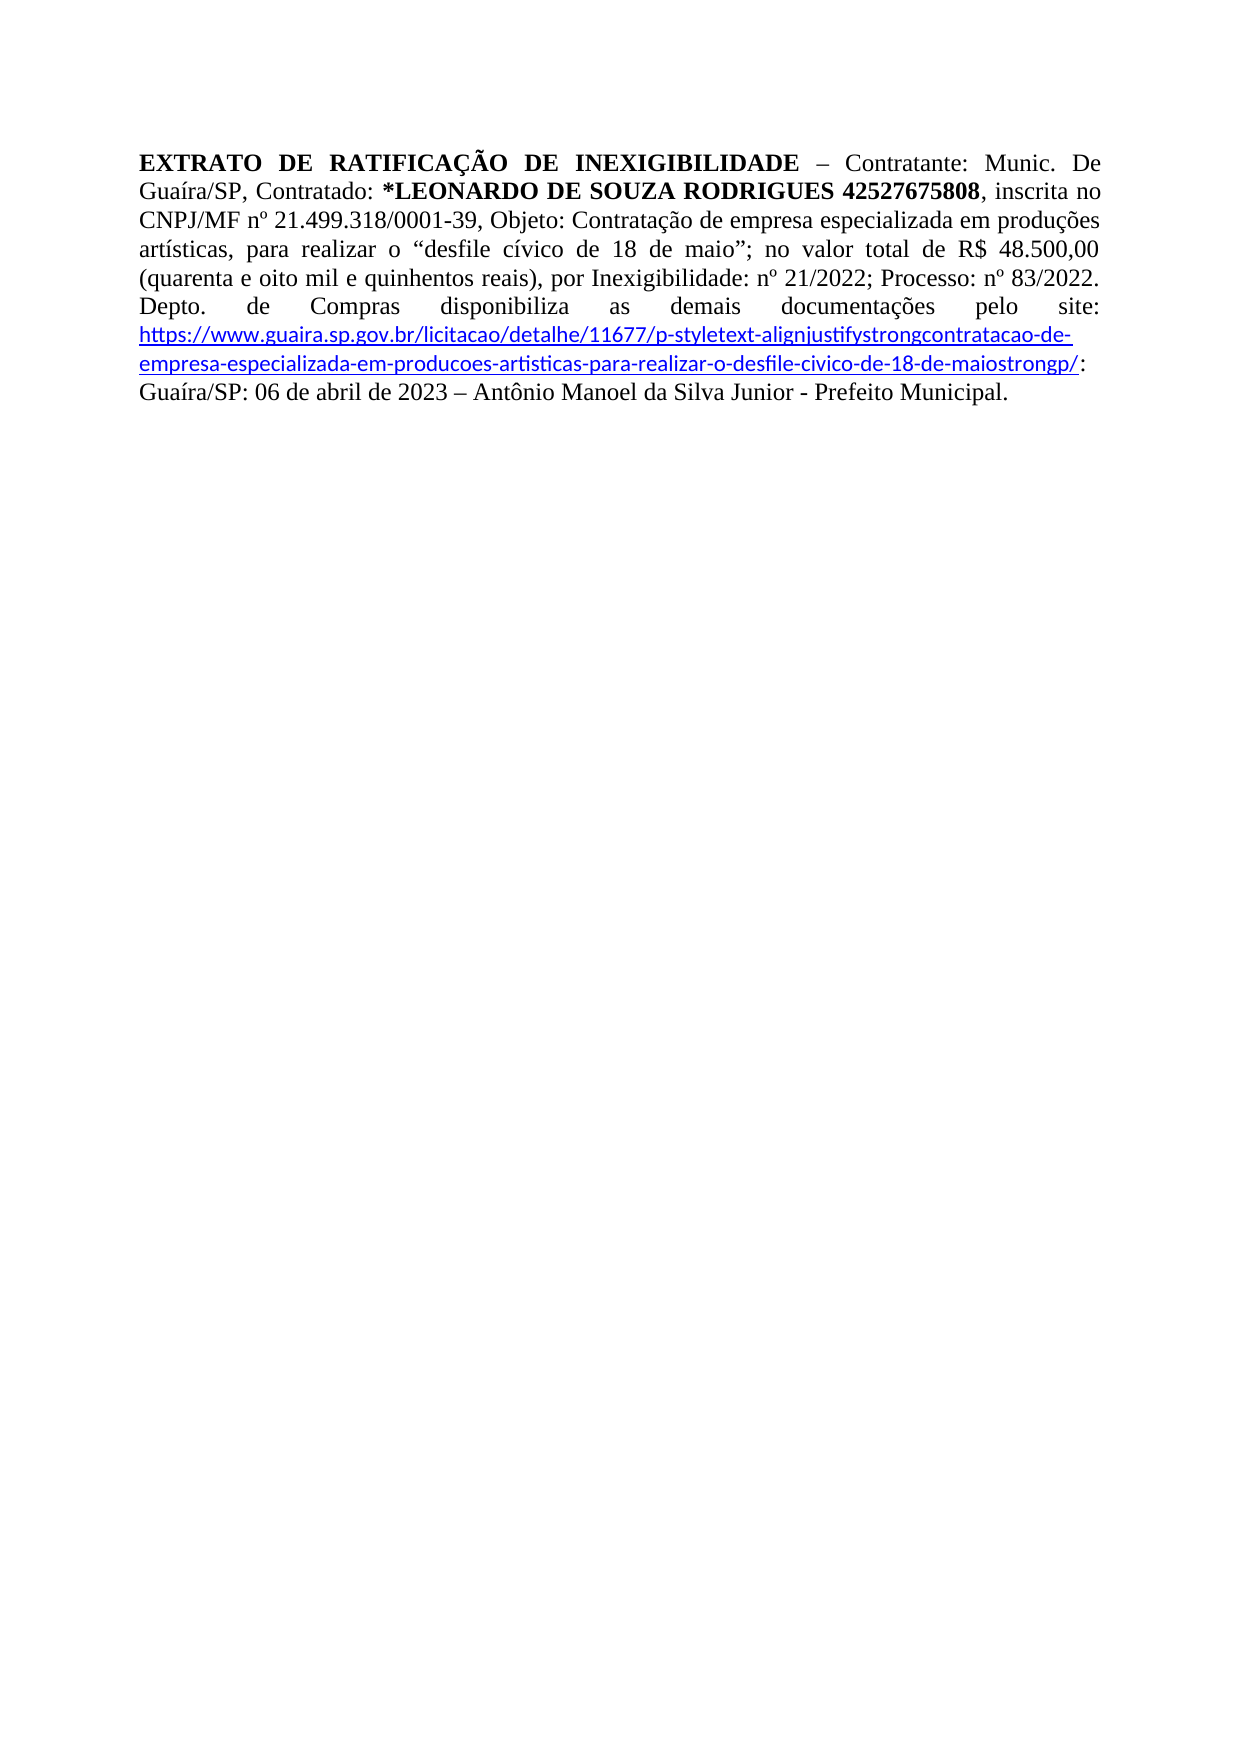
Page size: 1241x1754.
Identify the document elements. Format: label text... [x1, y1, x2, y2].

text EXTRATO DE RATIFICAÇÃO DE INEXIGIBILIDADE – Contratante: Munic. De Guaíra/SP, Contratado: *LEONARDO DE SOUZA RODRIGUES 42527675808, inscrita no CNPJ/MF nº 21.499.318/0001-39, Objeto: Contratação de empresa especializada em produções artísticas, para realizar o “desfile cívico de 18 de maio”; no valor total de R$ 48.500,00 (quarenta e oito mil e quinhentos reais), por Inexigibilidade: nº 21/2022; Processo: nº 83/2022. Depto. de Compras disponibiliza as demais documentações pelo site: https://www.guaira.sp.gov.br/licitacao/detalhe/11677/p-styletext-alignjustifystrongcontratacao-de-empresa-especializada-em-producoes-artisticas-para-realizar-o-desfile-civico-de-18-de-maiostrongp/: Guaíra/SP: 06 de abril de 2023 – Antônio Manoel da Silva Junior - Prefeito Municipal. [139, 148, 1101, 406]
